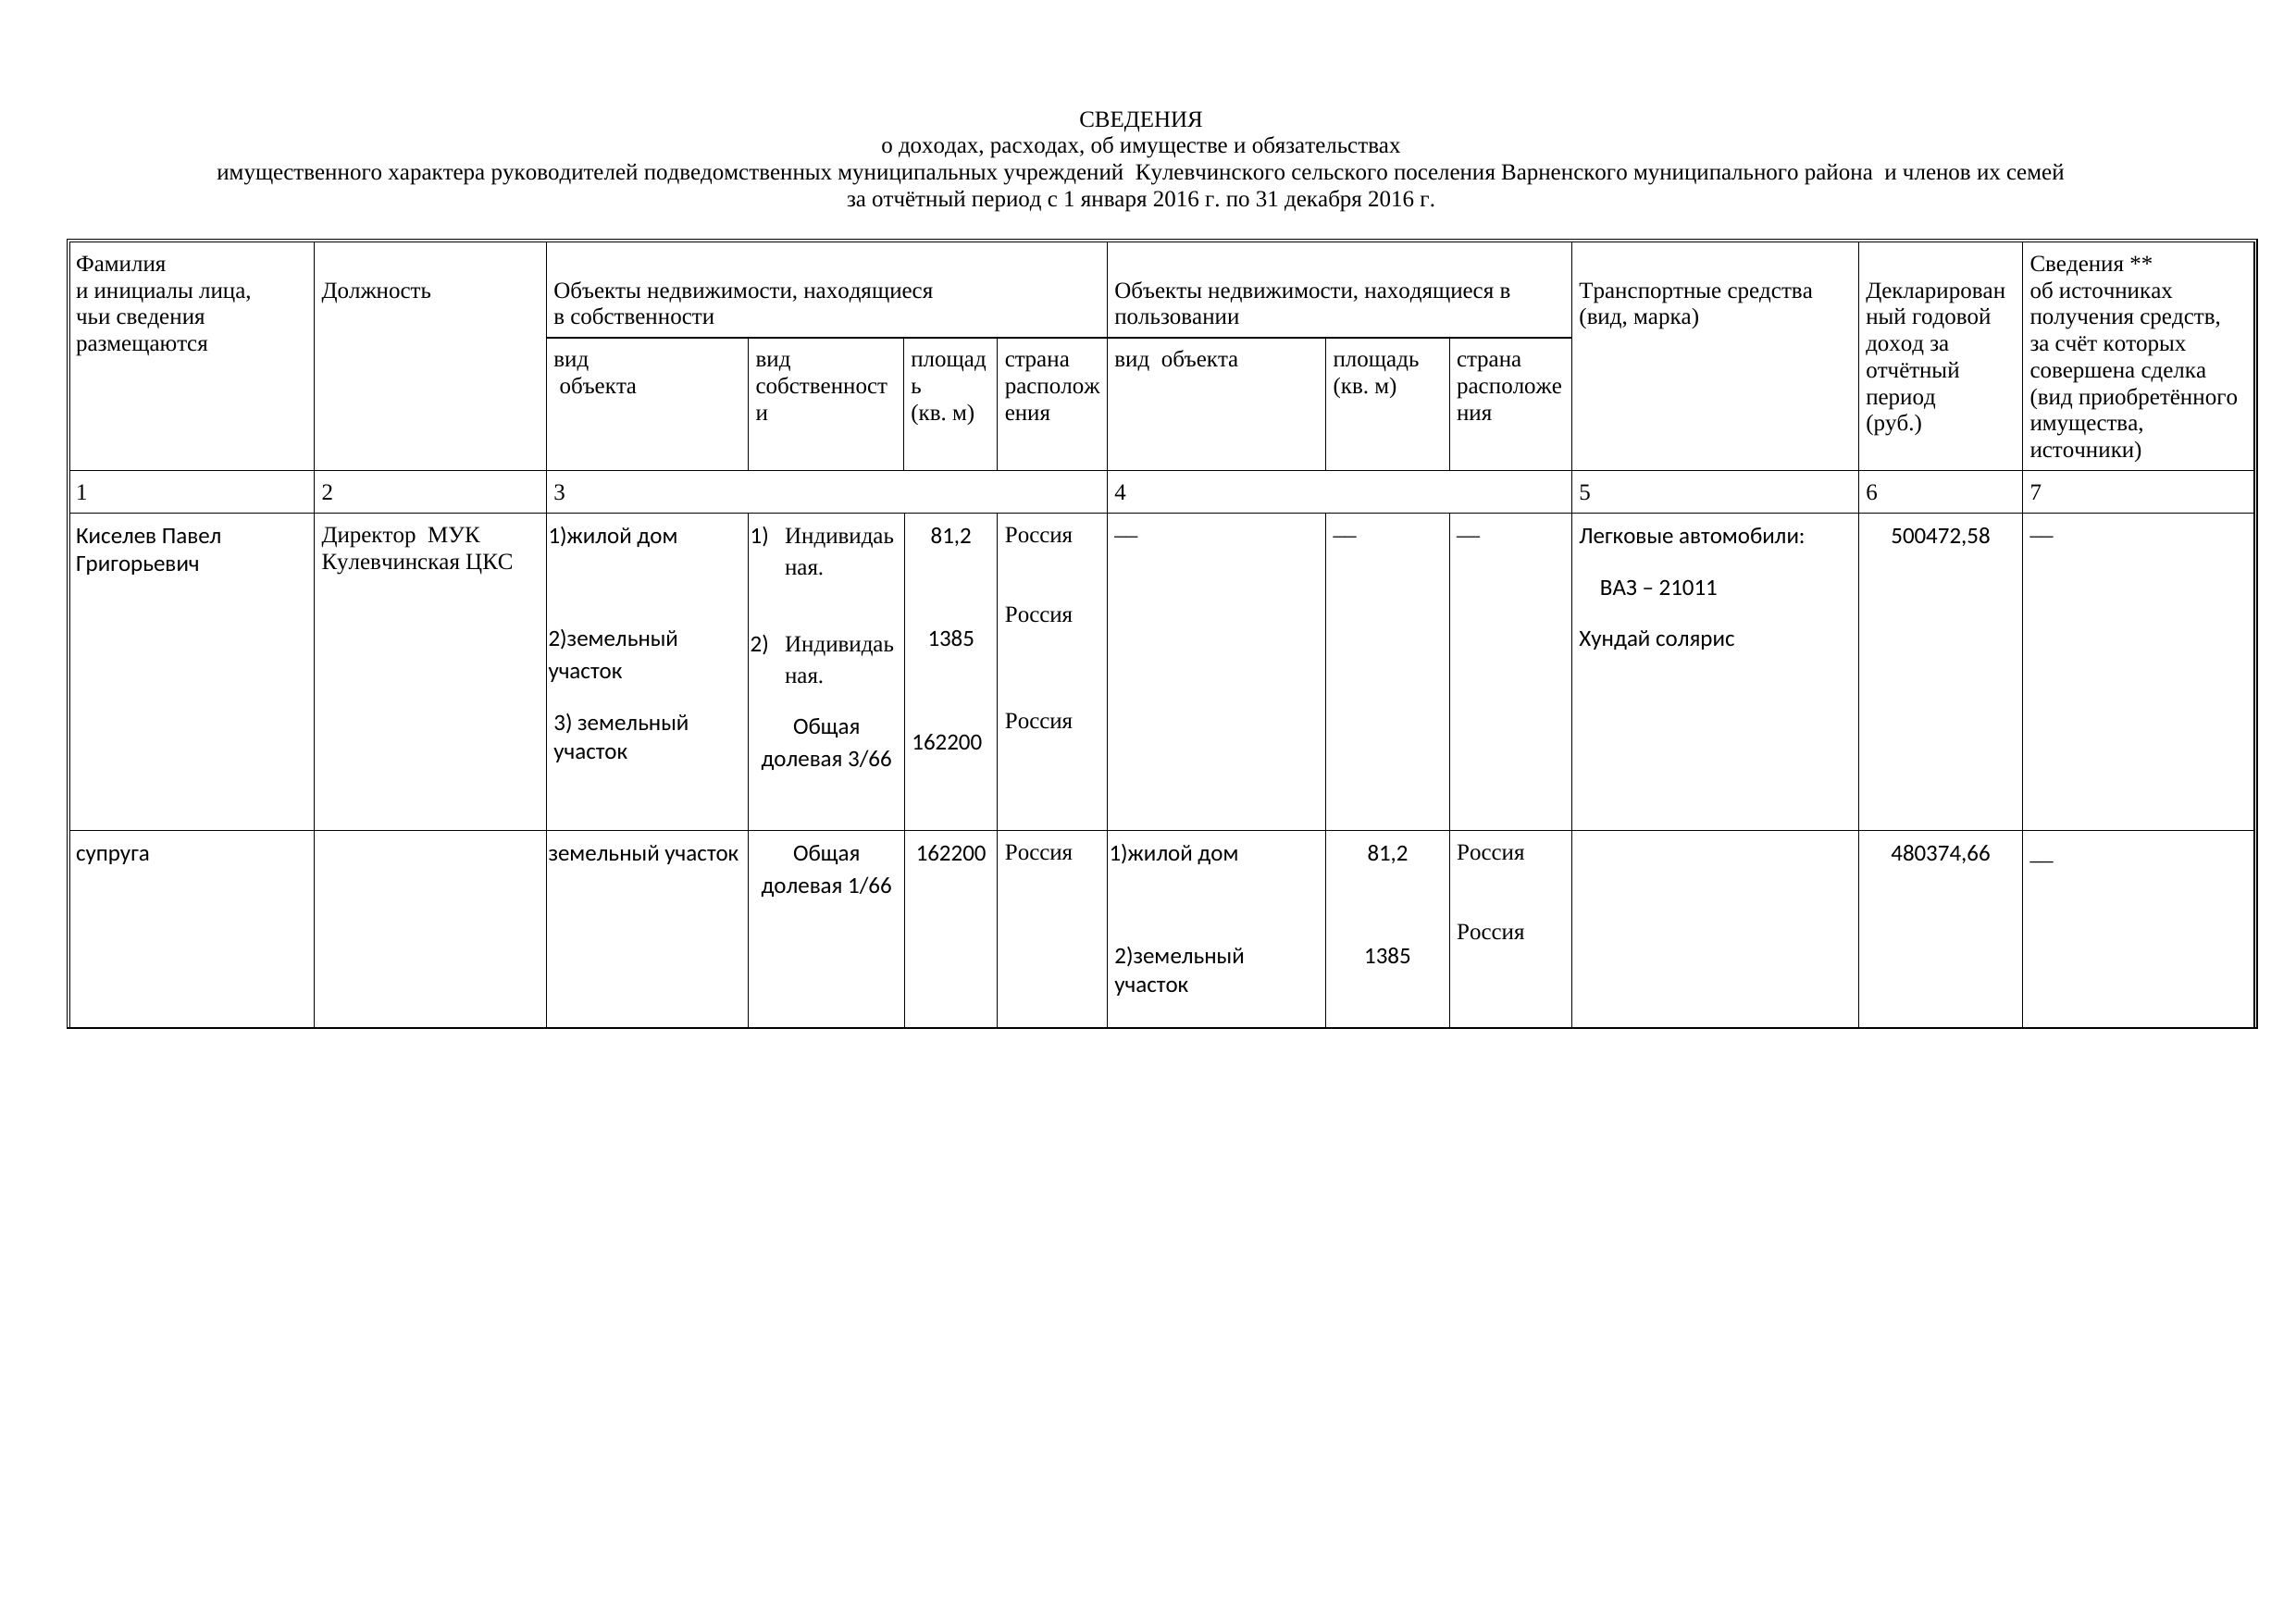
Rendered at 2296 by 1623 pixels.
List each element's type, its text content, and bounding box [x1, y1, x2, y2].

table_cell 4 [1108, 471, 1571, 513]
table_header Должность [315, 242, 546, 470]
table_cell 1)жилой дом 2)земельный участок 3) земельный участок [547, 514, 748, 829]
table_cell вид собственности [749, 339, 903, 470]
table_cell 81,2 1385 [1326, 831, 1449, 1027]
table_cell Россия Россия [1450, 831, 1571, 1027]
table_cell –– [1108, 514, 1325, 829]
table_cell 6 [1859, 471, 2022, 513]
table_header Декларированный годовой доход за отчётный период (руб.) [1859, 242, 2022, 470]
table_cell площадь (кв. м) [904, 339, 997, 470]
table_cell Киселев Павел Григорьевич [70, 514, 314, 829]
table_cell 500472,58 [1859, 514, 2022, 829]
table_cell Россия [998, 831, 1107, 1027]
table_cell [1572, 831, 1858, 1027]
table_cell 2 [315, 471, 546, 513]
table_cell 5 [1572, 471, 1858, 513]
table_header Объекты недвижимости, находящиеся в пользовании [1108, 242, 1571, 337]
table_cell 1 [70, 471, 314, 513]
table_header Сведения ** об источниках получения средств, за счёт которых совершена сделка (вид приобретённого имущества, источники) [2023, 242, 2253, 470]
table_cell 3 [547, 471, 1107, 513]
text о доходах, расходах, об имуществе и обязательствах [41, 131, 2240, 158]
table_cell вид объекта [1108, 339, 1325, 470]
table_header Объекты недвижимости, находящиеся в собственности [547, 242, 1107, 337]
table_cell Общая долевая 1/66 [749, 831, 904, 1027]
table_cell __ [2023, 831, 2253, 1027]
table_cell 480374,66 [1859, 831, 2022, 1027]
table_cell земельный участок [547, 831, 748, 1027]
table_cell вид объекта [547, 339, 748, 470]
table_cell страна расположения [998, 339, 1107, 470]
table_cell [315, 831, 546, 1027]
text СВЕДЕНИЯ [41, 105, 2240, 131]
table_cell супруга [70, 831, 314, 1027]
table_cell 7 [2023, 471, 2253, 513]
table_cell Индивидаьная. Индивидаьная. Общая долевая 3/66 [749, 514, 904, 829]
table_header Транспортные средства (вид, марка) [1572, 242, 1858, 470]
table_cell страна расположения [1450, 339, 1571, 470]
text за отчётный период с 1 января 2016 г. по 31 декабря 2016 г. [41, 185, 2240, 212]
table_header Фамилия и инициалы лица, чьи сведения размещаются [70, 242, 314, 470]
table_cell Легковые автомобили: ВАЗ – 21011 Хундай солярис [1572, 514, 1858, 829]
table_cell площадь (кв. м) [1326, 339, 1449, 470]
table_cell –– [1326, 514, 1449, 829]
table_cell 162200 [905, 831, 997, 1027]
table_cell Директор МУК Кулевчинская ЦКС [315, 514, 546, 829]
table_cell Россия Россия Россия [998, 514, 1107, 829]
table_cell –– [1450, 514, 1571, 829]
table_cell –– [2023, 514, 2253, 829]
table_cell 81,2 1385 162200 [905, 514, 997, 829]
text имущественного характера руководителей подведомственных муниципальных учреждений Кулевчинского сельского поселения Варненского муниципального района и членов их семей [41, 158, 2240, 185]
table_cell 1)жилой дом 2)земельный участок [1108, 831, 1325, 1027]
